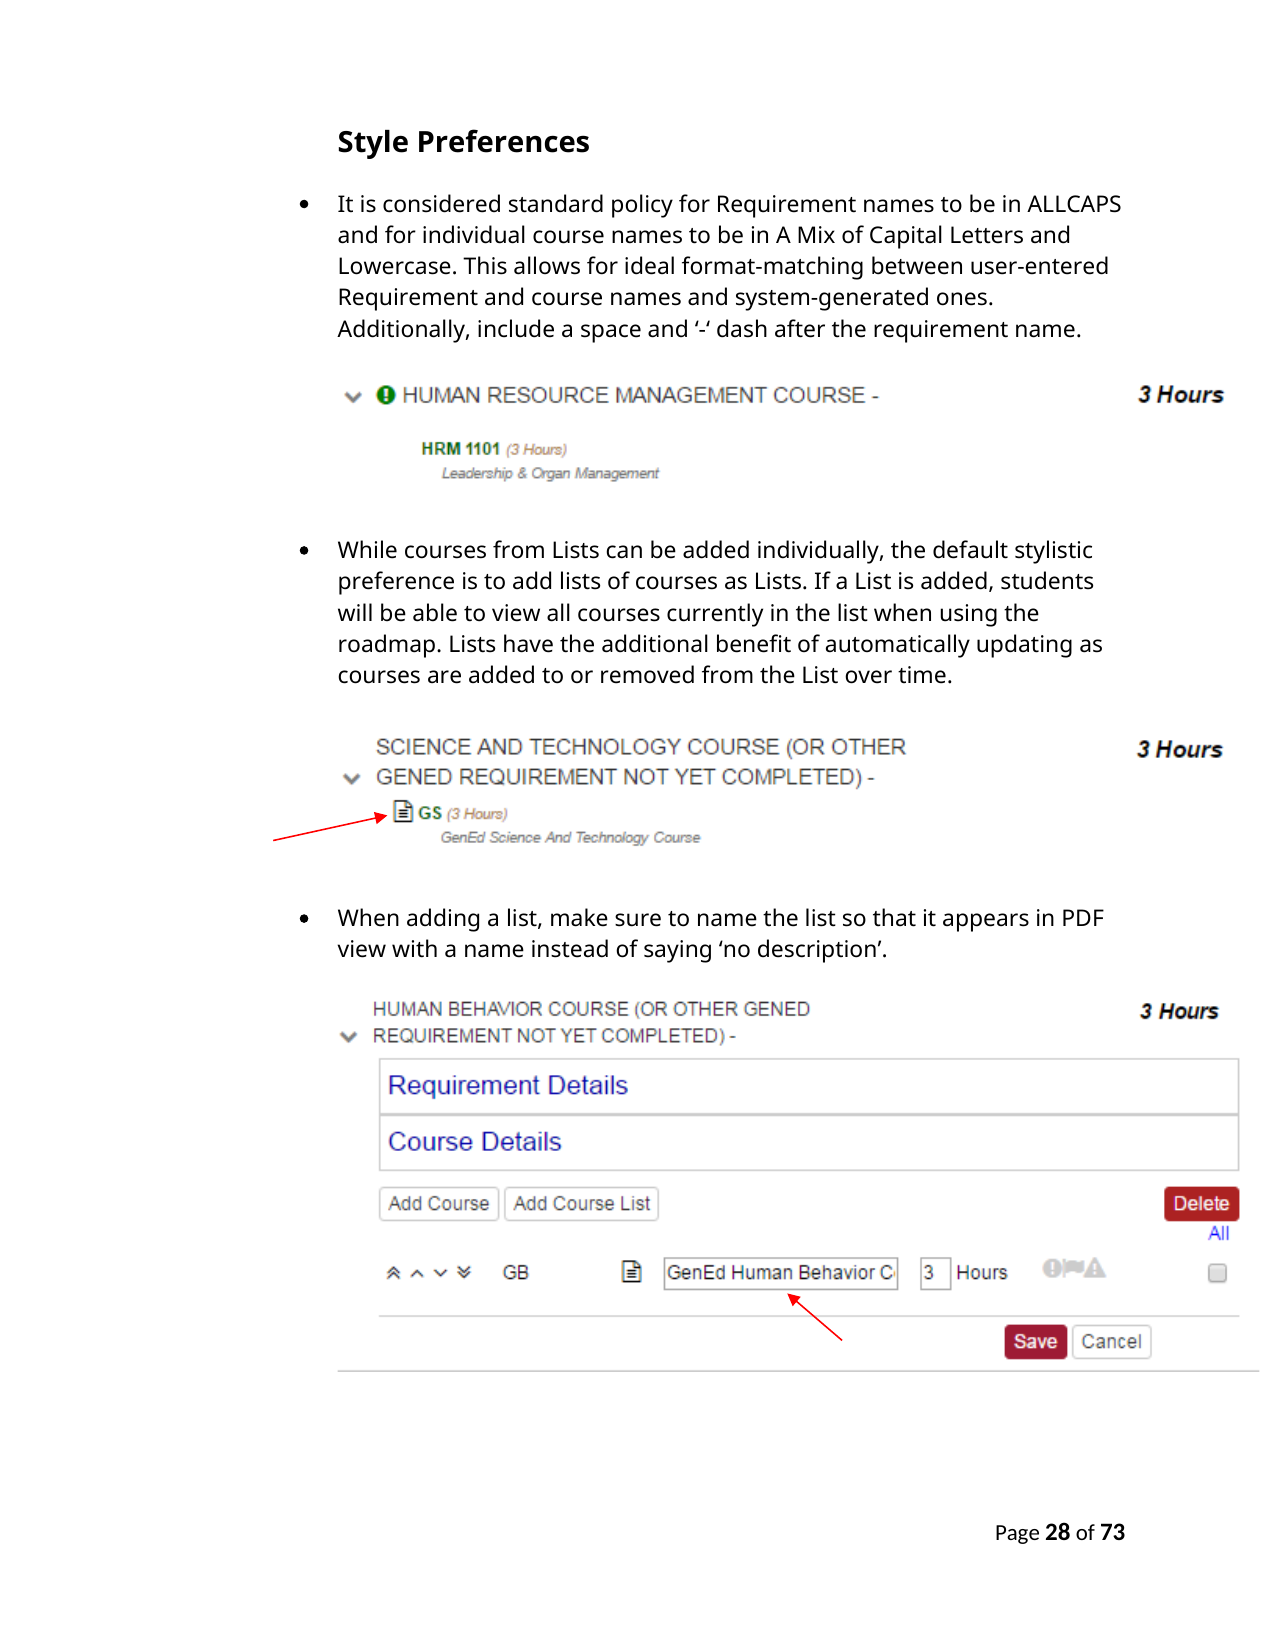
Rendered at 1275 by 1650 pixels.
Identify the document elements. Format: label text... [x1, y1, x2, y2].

list While courses from Lists can be added individually, the default stylistic preference is to add lists of courses as Lists. If a List is added, students will be able to view all courses currently in the list when using the roadmap. Lists have the additional benefit of automatically updating as courses are added to or removed from the List over time. [300, 534, 1125, 690]
list It is considered standard policy for Requirement names to be in ALLCAPS and for individual course names to be in A Mix of Capital Letters and Lowercase. This allows for ideal format-matching between user-entered Requirement and course names and system-generated ones. Additionally, include a space and ‘-‘ dash after the requirement name. [300, 188, 1125, 344]
list When adding a list, make sure to name the list so that it appears in PDF view with a name instead of saying ‘no description’. [300, 902, 1125, 965]
list Style Preferences [337, 121, 1125, 161]
picture [337, 371, 1233, 507]
picture [337, 991, 1260, 1372]
picture [337, 717, 1260, 876]
